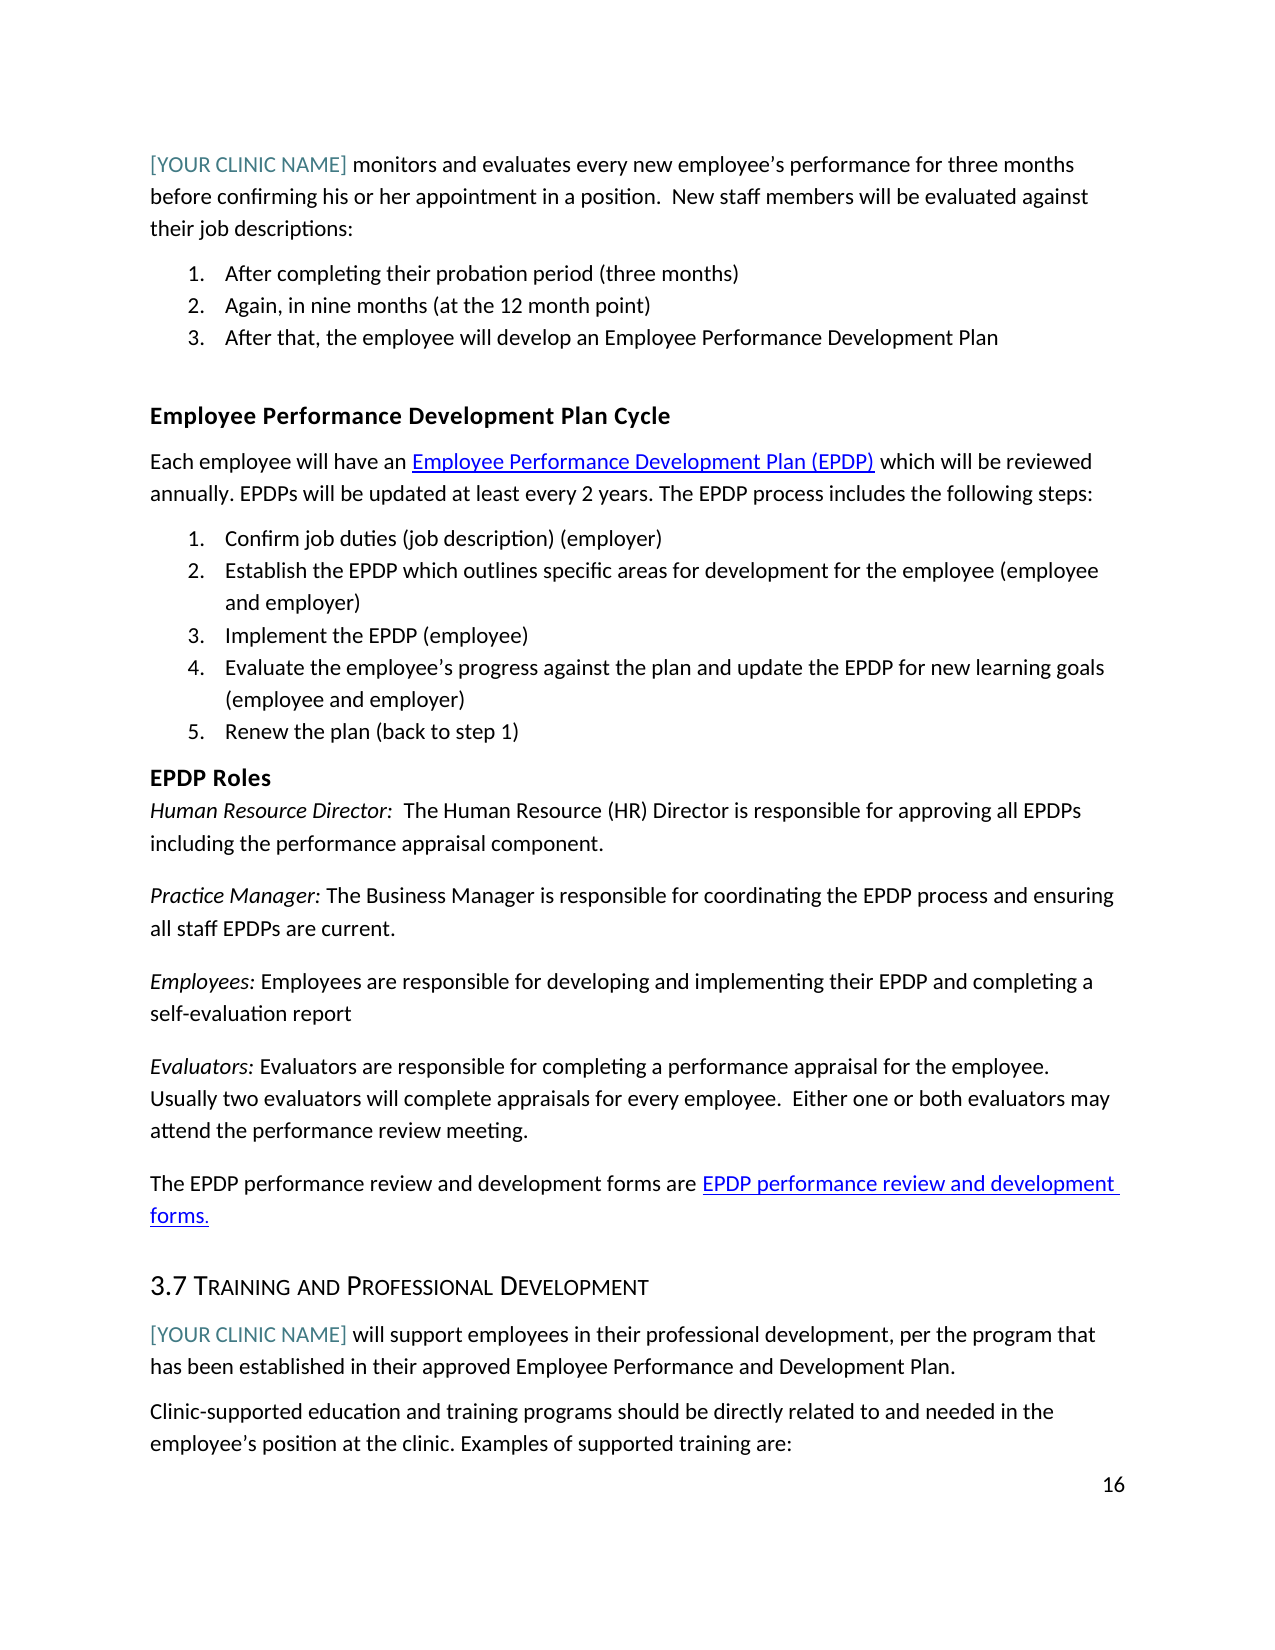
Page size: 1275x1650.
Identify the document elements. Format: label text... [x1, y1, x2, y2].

text [YOUR CLINIC NAME] will support employees in their professional development, per the program that has been established in their approved Employee Performance and Development Plan. [150, 1320, 1125, 1380]
text Employees: Employees are responsible for developing and implementing their EPDP and completing a self-evaluation report [150, 967, 1125, 1027]
text The EPDP performance review and development forms are EPDP performance review and development forms. [150, 1169, 1125, 1230]
list After that, the employee will develop an Employee Performance Development Plan [187, 323, 1125, 351]
list Renew the plan (back to step 1) [187, 717, 1125, 745]
list Implement the EPDP (employee) [187, 621, 1125, 649]
subtitle EPDP Roles [150, 762, 1125, 792]
subtitle 3.7 Training and Professional Development [150, 1267, 1125, 1303]
text Each employee will have an Employee Performance Development Plan (EPDP) which will be reviewed annually. EPDPs will be updated at least every 2 years. The EPDP process includes the following steps: [150, 447, 1125, 507]
list Again, in nine months (at the 12 month point) [187, 291, 1125, 319]
list Confirm job duties (job description) (employer) [187, 524, 1125, 552]
list After completing their probation period (three months) [187, 259, 1125, 287]
text Practice Manager: The Business Manager is responsible for coordinating the EPDP process and ensuring all staff EPDPs are current. [150, 882, 1125, 942]
list Evaluate the employee’s progress against the plan and update the EPDP for new learning goals (employee and employer) [187, 653, 1125, 713]
text Clinic-supported education and training programs should be directly related to and needed in the employee’s position at the clinic. Examples of supported training are: [150, 1397, 1125, 1457]
list Establish the EPDP which outlines specific areas for development for the employee (employee and employer) [187, 556, 1125, 617]
text Evaluators: Evaluators are responsible for completing a performance appraisal for the employee. Usually two evaluators will complete appraisals for every employee. Either one or both evaluators may attend the performance review meeting. [150, 1052, 1125, 1144]
subtitle Employee Performance Development Plan Cycle [150, 400, 1125, 431]
text [YOUR CLINIC NAME] monitors and evaluates every new employee’s performance for three months before confirming his or her appointment in a position. New staff members will be evaluated against their job descriptions: [150, 150, 1125, 242]
text Human Resource Director: The Human Resource (HR) Director is responsible for approving all EPDPs including the performance appraisal component. [150, 796, 1125, 857]
